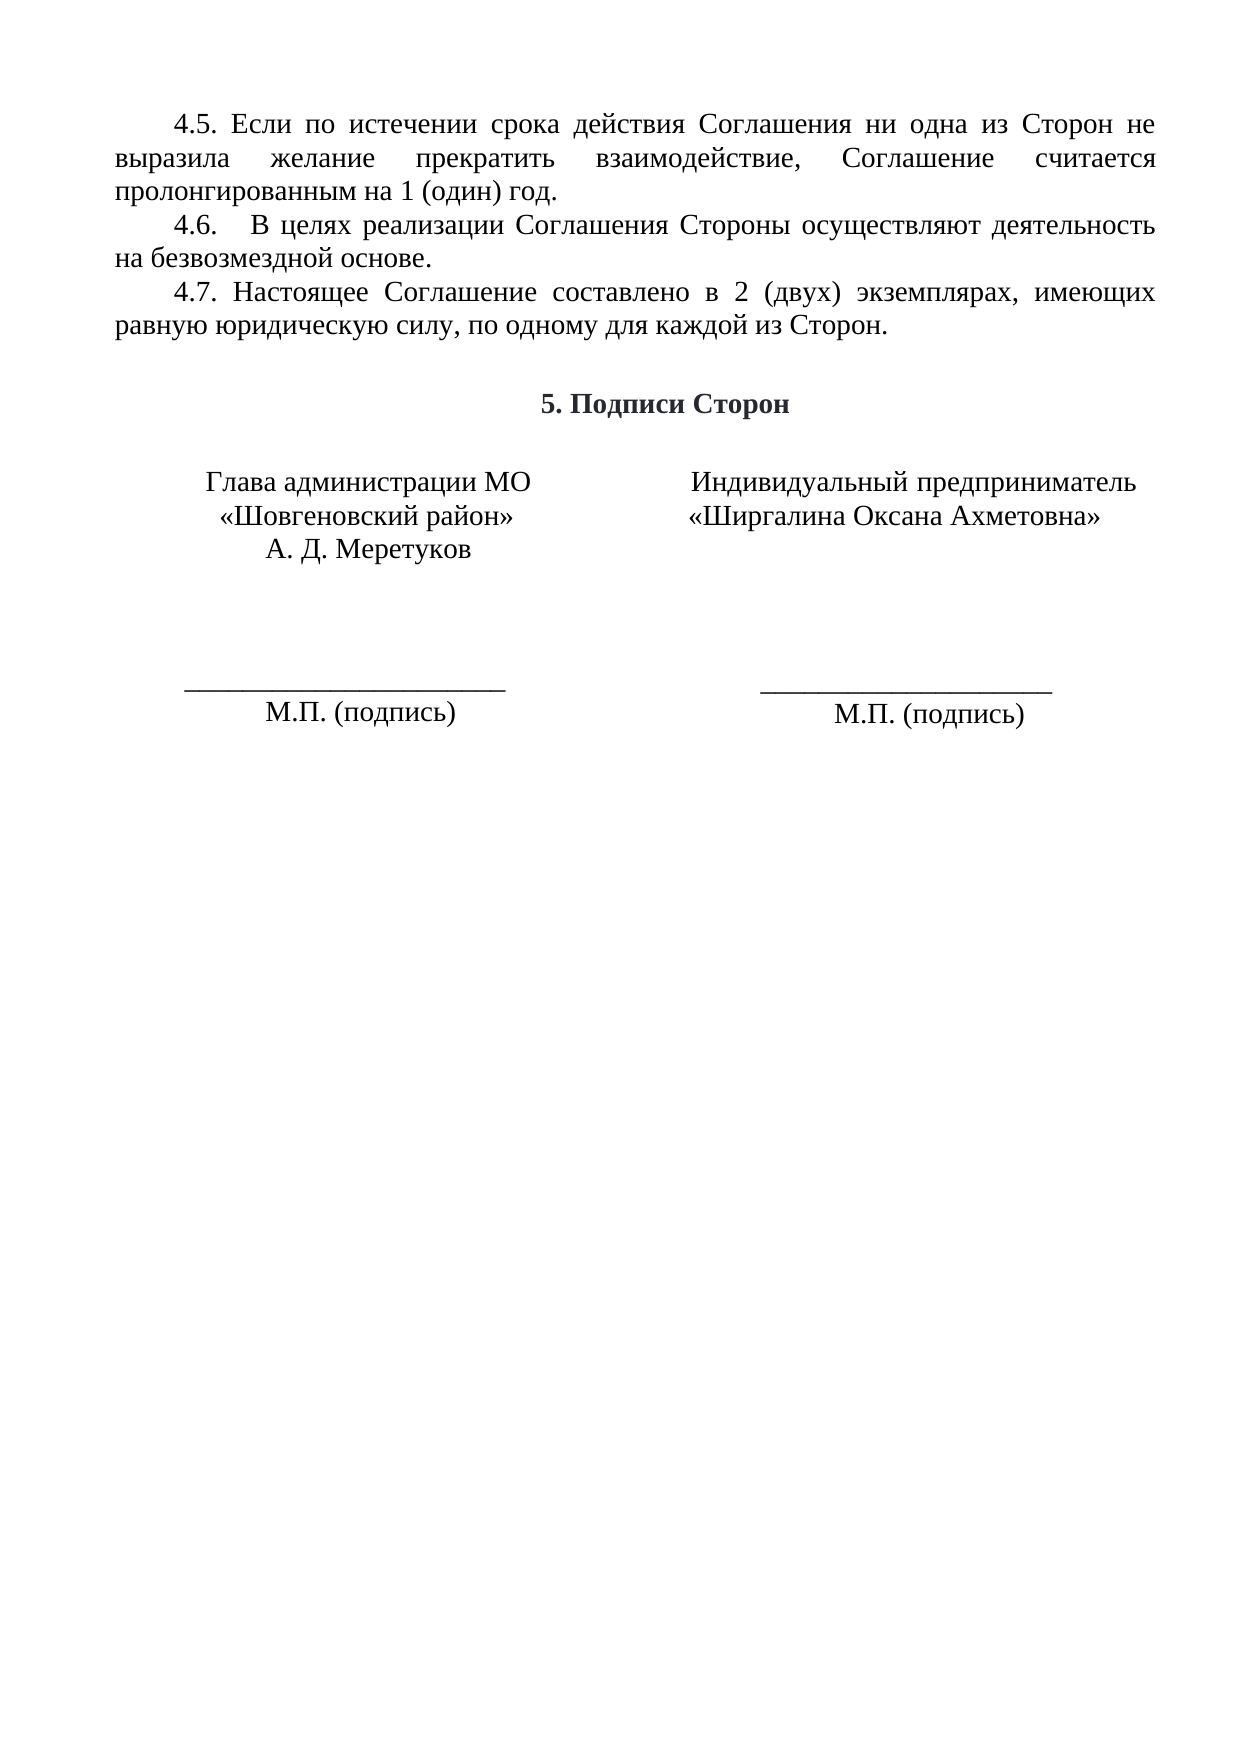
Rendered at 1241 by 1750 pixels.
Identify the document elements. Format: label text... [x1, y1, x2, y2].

text 4.5. Если по истечении срока действия Соглашения ни одна из Сторон не выразила желание прекратить взаимодействие, Соглашение считается пролонгированным на 1 (один) год. [114, 106, 1157, 207]
table_cell ____________________ М.П. (подпись) [705, 596, 1240, 730]
table_header Глава администрации МО «Шовгеновский район» А. Д. Меретуков [115, 464, 618, 596]
table_header Индивидуальный предприниматель «Ширгалина Оксана Ахметовна» [618, 464, 1148, 596]
text 4.7. Настоящее Соглашение составлено в 2 (двух) экземплярах, имеющих равную юридическую силу, по одному для каждой из Сторон. [114, 274, 1157, 341]
table_cell ______________________ М.П. (подпись) [115, 596, 705, 730]
text 4.6. В целях реализации Соглашения Стороны осуществляют деятельность на безвозмездной основе. [114, 207, 1157, 274]
subtitle 5. Подписи Сторон [114, 386, 1157, 419]
